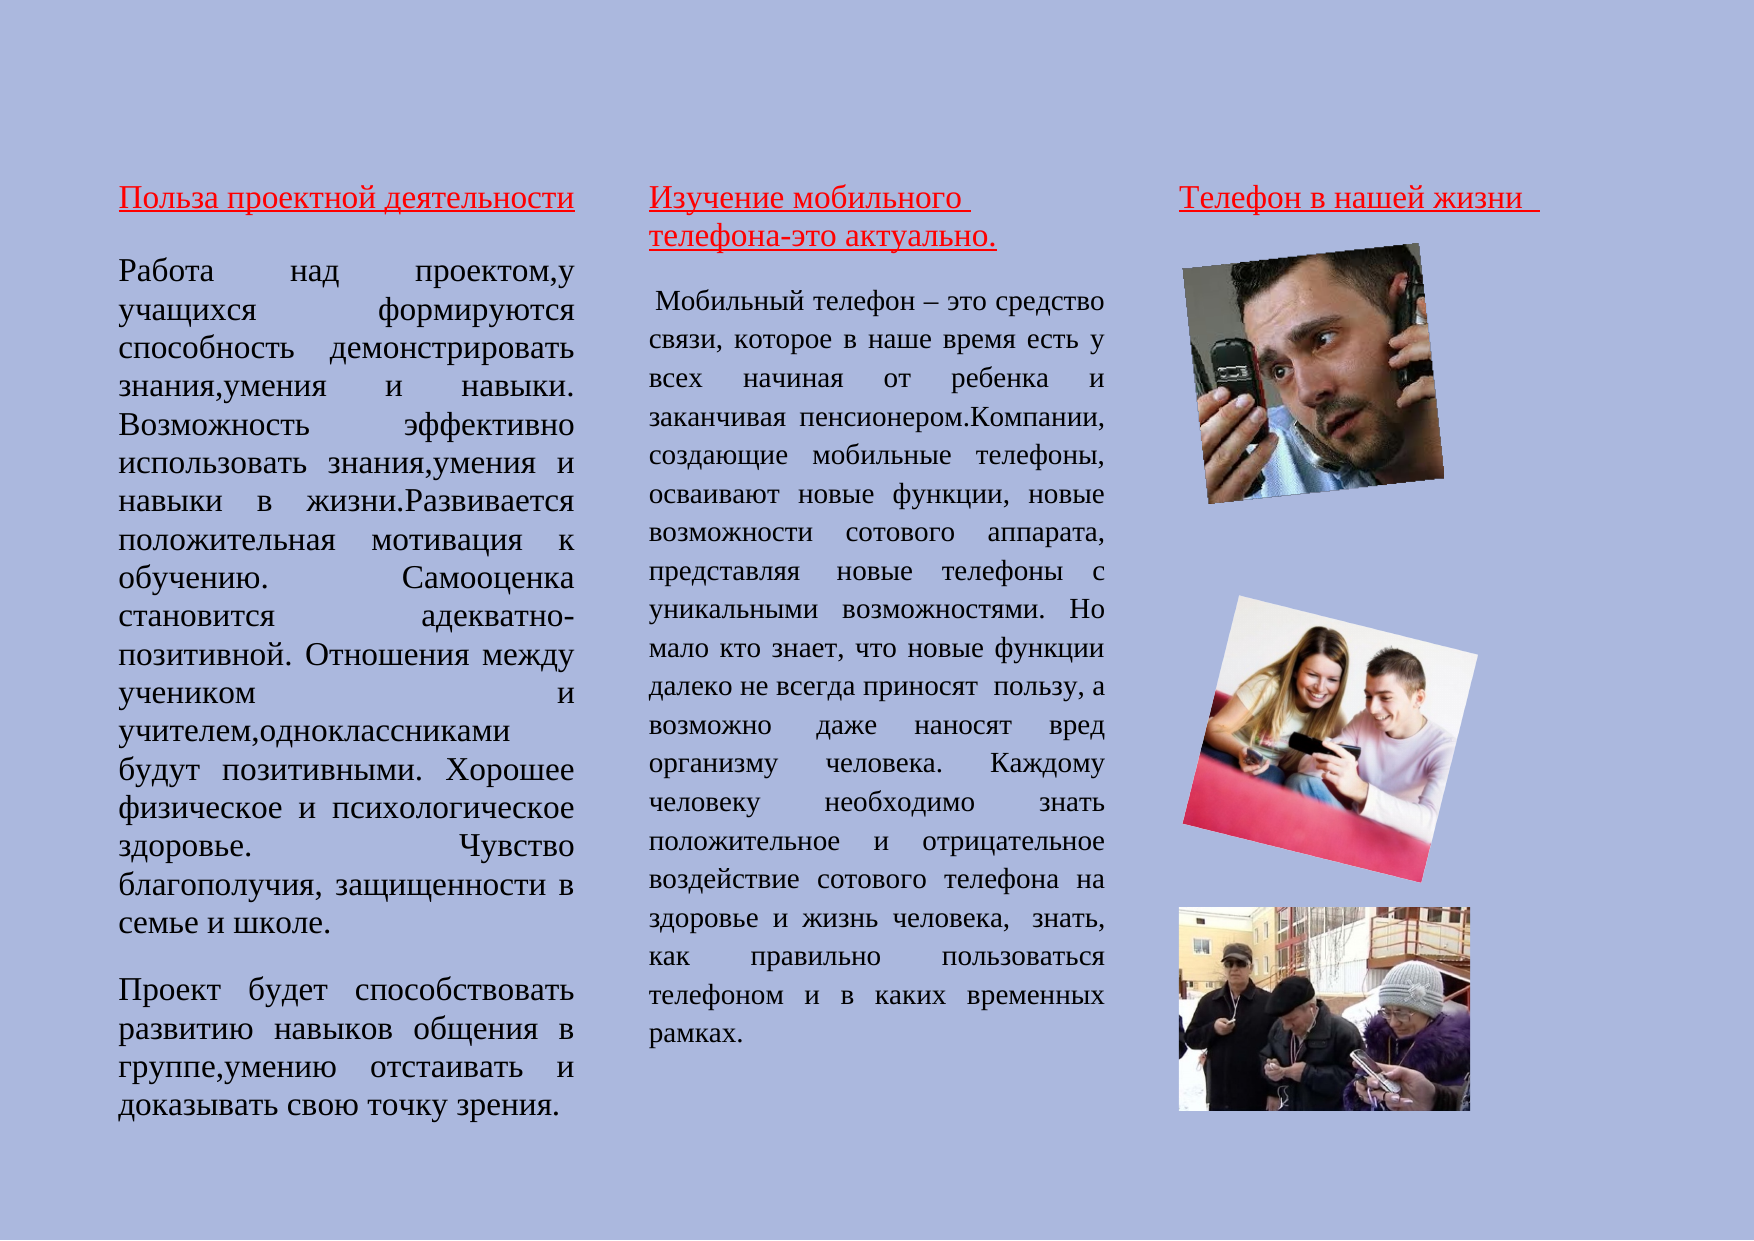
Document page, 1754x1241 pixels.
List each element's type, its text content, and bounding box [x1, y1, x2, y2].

text Работа над проектом,у учащихся формируются способность демонстрировать знания,умения и навыки. Возможность эффективно использовать знания,умения и навыки в жизни.Развивается положительная мотивация к обучению. Самооценка становится адекватно-позитивной. Отношения между учеником и учителем,одноклассниками будут позитивными. Хорошее физическое и психологическое здоровье. Чувство благополучия, защищенности в семье и школе. [118, 250, 575, 940]
text Польза проектной деятельности [118, 177, 575, 210]
picture [1178, 907, 1471, 1111]
picture [1183, 243, 1444, 504]
text Мобильный телефон – это средство связи, которое в наше время есть у всех начиная от ребенка и заканчивая пенсионером.Компании, создающие мобильные телефоны, осваивают новые функции, новые возможности сотового аппарата, представляя новые телефоны с уникальными возможностями. Но мало кто знает, что новые функции далеко не всегда приносят пользу, а возможно даже наносят вред организму человека. Каждому человеку необходимо знать положительное и отрицательное воздействие сотового телефона на здоровье и жизнь человека, знать, как правильно пользоваться телефоном и в каких временных рамках. [648, 283, 1105, 1049]
text Проект будет способствовать развитию навыков общения в группе,умению отстаивать и доказывать свою точку зрения. [118, 969, 575, 1123]
text Телефон в нашей жизни [1179, 177, 1636, 216]
text Изучение мобильного телефона-это актуально. [648, 177, 1105, 254]
picture [1183, 596, 1477, 882]
